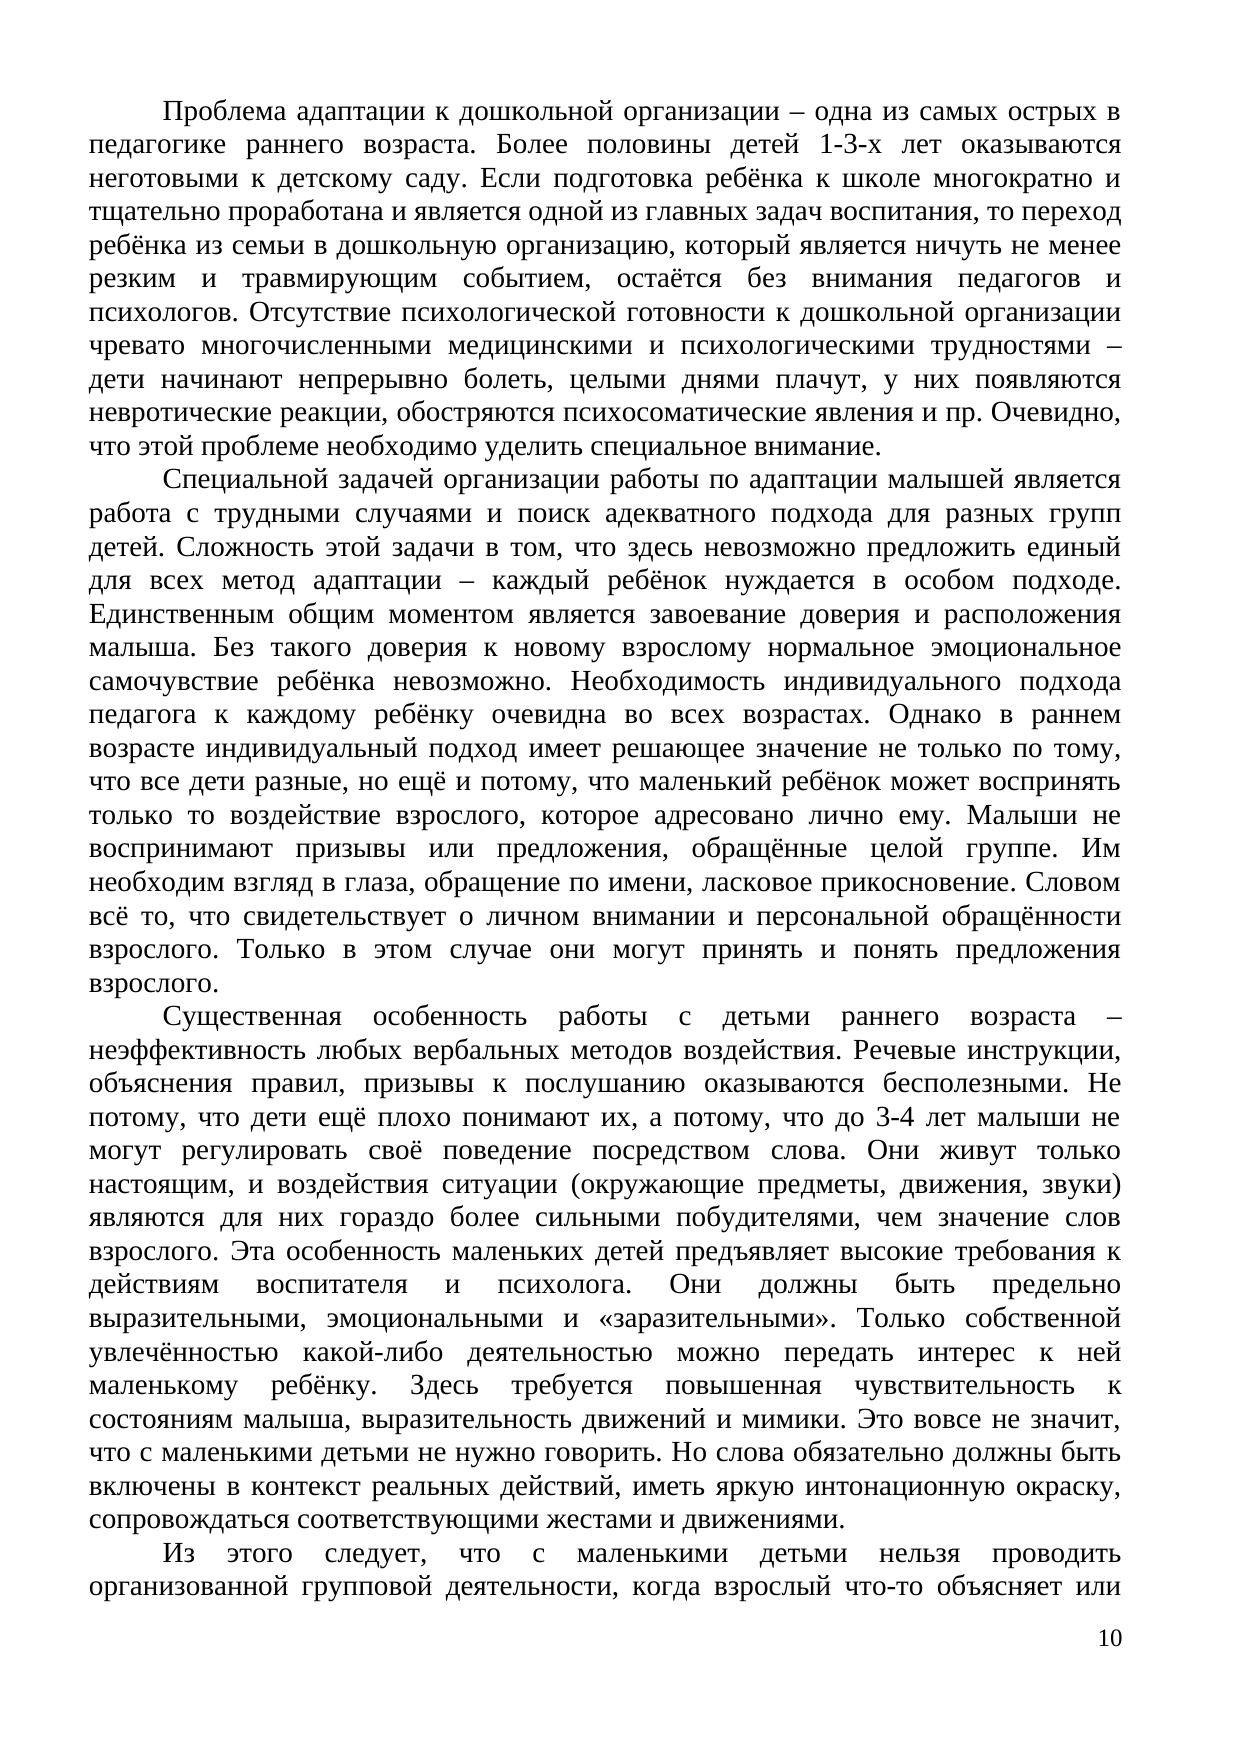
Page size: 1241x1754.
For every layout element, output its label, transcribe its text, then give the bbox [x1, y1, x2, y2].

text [89, 1535, 1122, 1602]
text Проблема адаптации к дошкольной организации – одна из самых острых в педагогике раннего возраста. Более половины детей 1-3-х лет оказываются неготовыми к детскому саду. Если подготовка ребёнка к школе многократно и тщательно проработана и является одной из главных задач воспитания, то переход ребёнка из семьи в дошкольную организацию, который является ничуть не менее резким и травмирующим событием, остаётся без внимания педагогов и психологов. Отсутствие психологической готовности к дошкольной организации чревато многочисленными медицинскими и психологическими трудностями – дети начинают непрерывно болеть, целыми днями плачут, у них появляются невротические реакции, обостряются психосоматические явления и пр. Очевидно, что этой проблеме необходимо уделить специальное внимание. [89, 93, 1122, 462]
text Специальной задачей организации работы по адаптации малышей является работа с трудными случаями и поиск адекватного подхода для разных групп детей. Сложность этой задачи в том, что здесь невозможно предложить единый для всех метод адаптации – каждый ребёнок нуждается в особом подходе. Единственным общим моментом является завоевание доверия и расположения малыша. Без такого доверия к новому взрослому нормальное эмоциональное самочувствие ребёнка невозможно. Необходимость индивидуального подхода педагога к каждому ребёнку очевидна во всех возрастах. Однако в раннем возрасте индивидуальный подход имеет решающее значение не только по тому, что все дети разные, но ещё и потому, что маленький ребёнок может воспринять только то воздействие взрослого, которое адресовано лично ему. Малыши не воспринимают призывы или предложения, обращённые целой группе. Им необходим взгляд в глаза, обращение по имени, ласковое прикосновение. Словом всё то, что свидетельствует о личном внимании и персональной обращённости взрослого. Только в этом случае они могут принять и понять предложения взрослого. [89, 462, 1122, 998]
text Существенная особенность работы с детьми раннего возраста – неэффективность любых вербальных методов воздействия. Речевые инструкции, объяснения правил, призывы к послушанию оказываются бесполезными. Не потому, что дети ещё плохо понимают их, а потому, что до 3-4 лет малыши не могут регулировать своё поведение посредством слова. Они живут только настоящим, и воздействия ситуации (окружающие предметы, движения, звуки) являются для них гораздо более сильными побудителями, чем значение слов взрослого. Эта особенность маленьких детей предъявляет высокие требования к действиям воспитателя и психолога. Они должны быть предельно выразительными, эмоциональными и «заразительными». Только собственной увлечённостью какой-либо деятельностью можно передать интерес к ней маленькому ребёнку. Здесь требуется повышенная чувствительность к состояниям малыша, выразительность движений и мимики. Это вовсе не значит, что с маленькими детьми не нужно говорить. Но слова обязательно должны быть включены в контекст реальных действий, иметь яркую интонационную окраску, сопровождаться соответствующими жестами и движениями. [89, 998, 1122, 1535]
